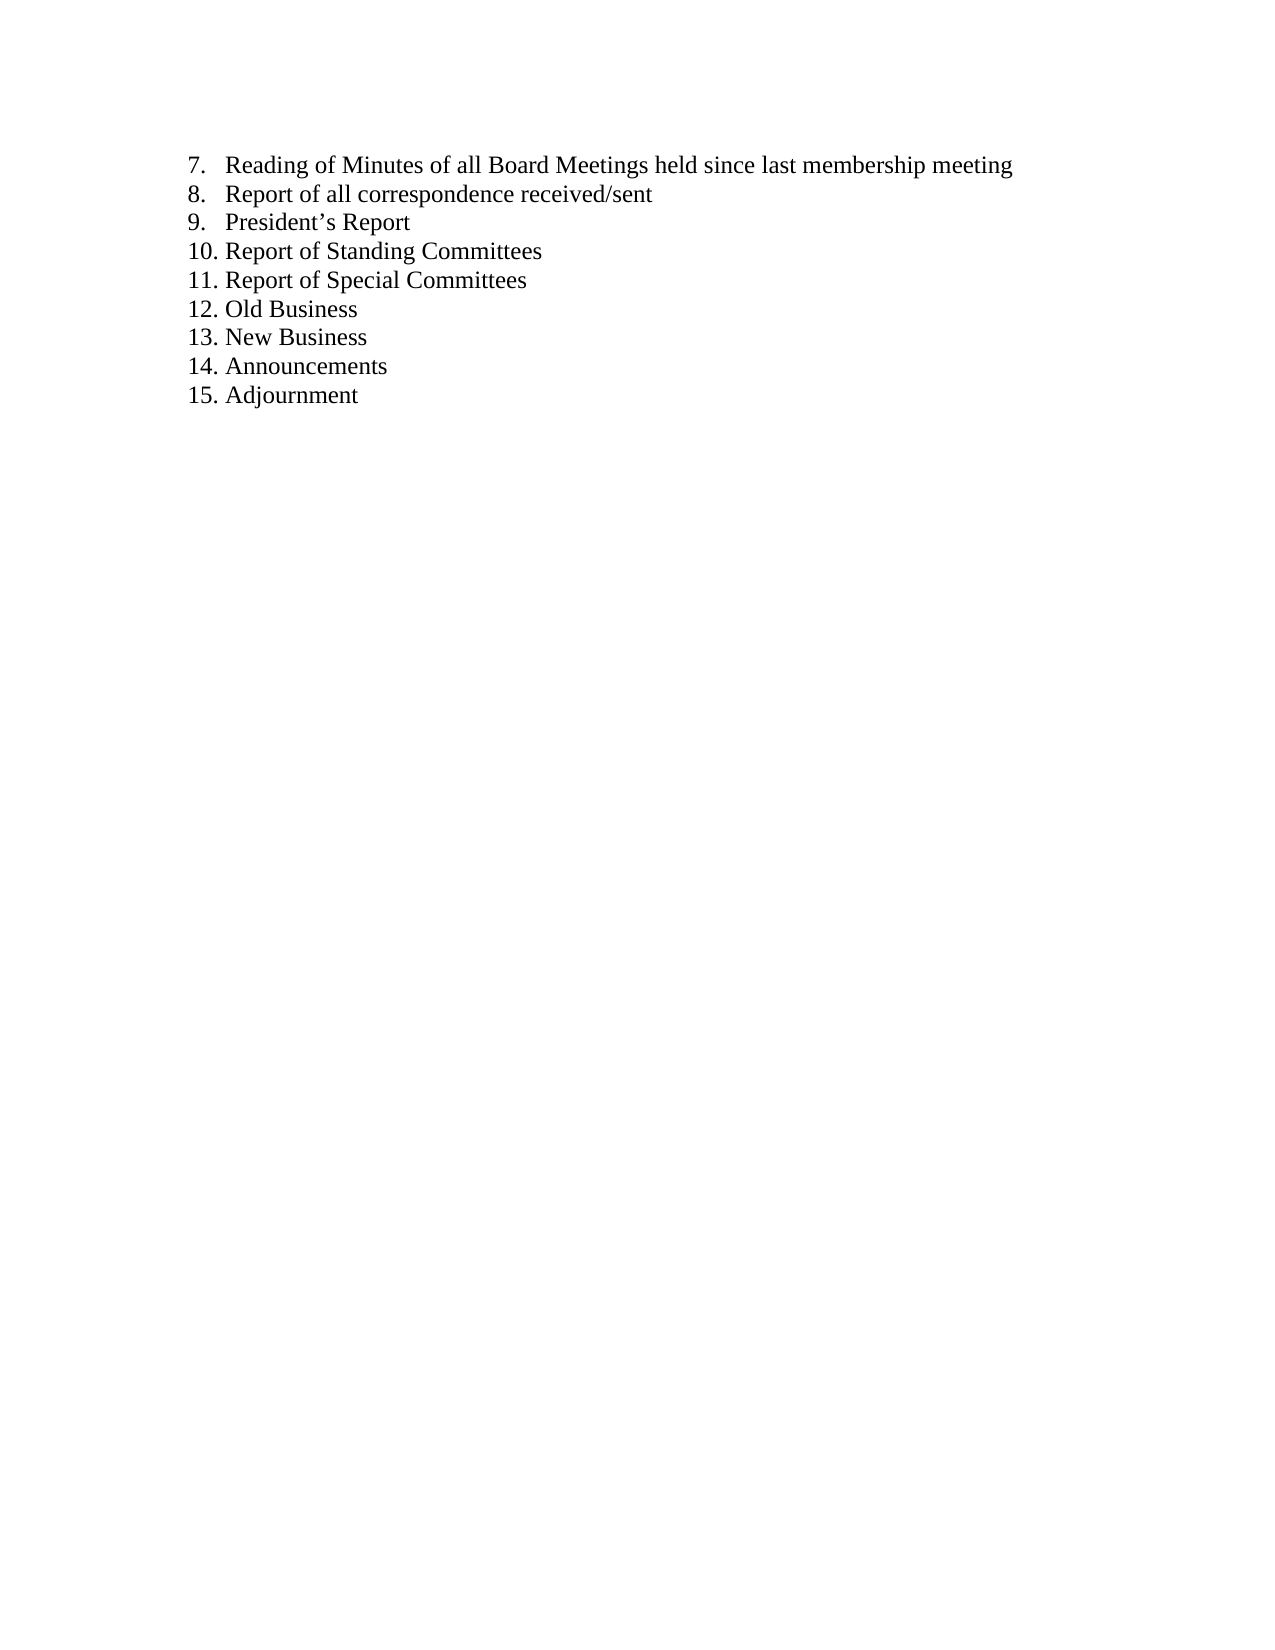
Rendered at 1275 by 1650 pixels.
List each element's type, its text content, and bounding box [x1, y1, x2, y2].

list Report of Special Committees [187, 265, 1125, 294]
list Reading of Minutes of all Board Meetings held since last membership meeting [187, 150, 1125, 179]
list Report of Standing Committees [187, 236, 1125, 265]
list Old Business [187, 294, 1125, 322]
list Adjournment [187, 380, 1125, 409]
list Report of all correspondence received/sent [187, 179, 1125, 207]
list President’s Report [187, 207, 1125, 236]
list Announcements [187, 351, 1125, 380]
list New Business [187, 322, 1125, 351]
